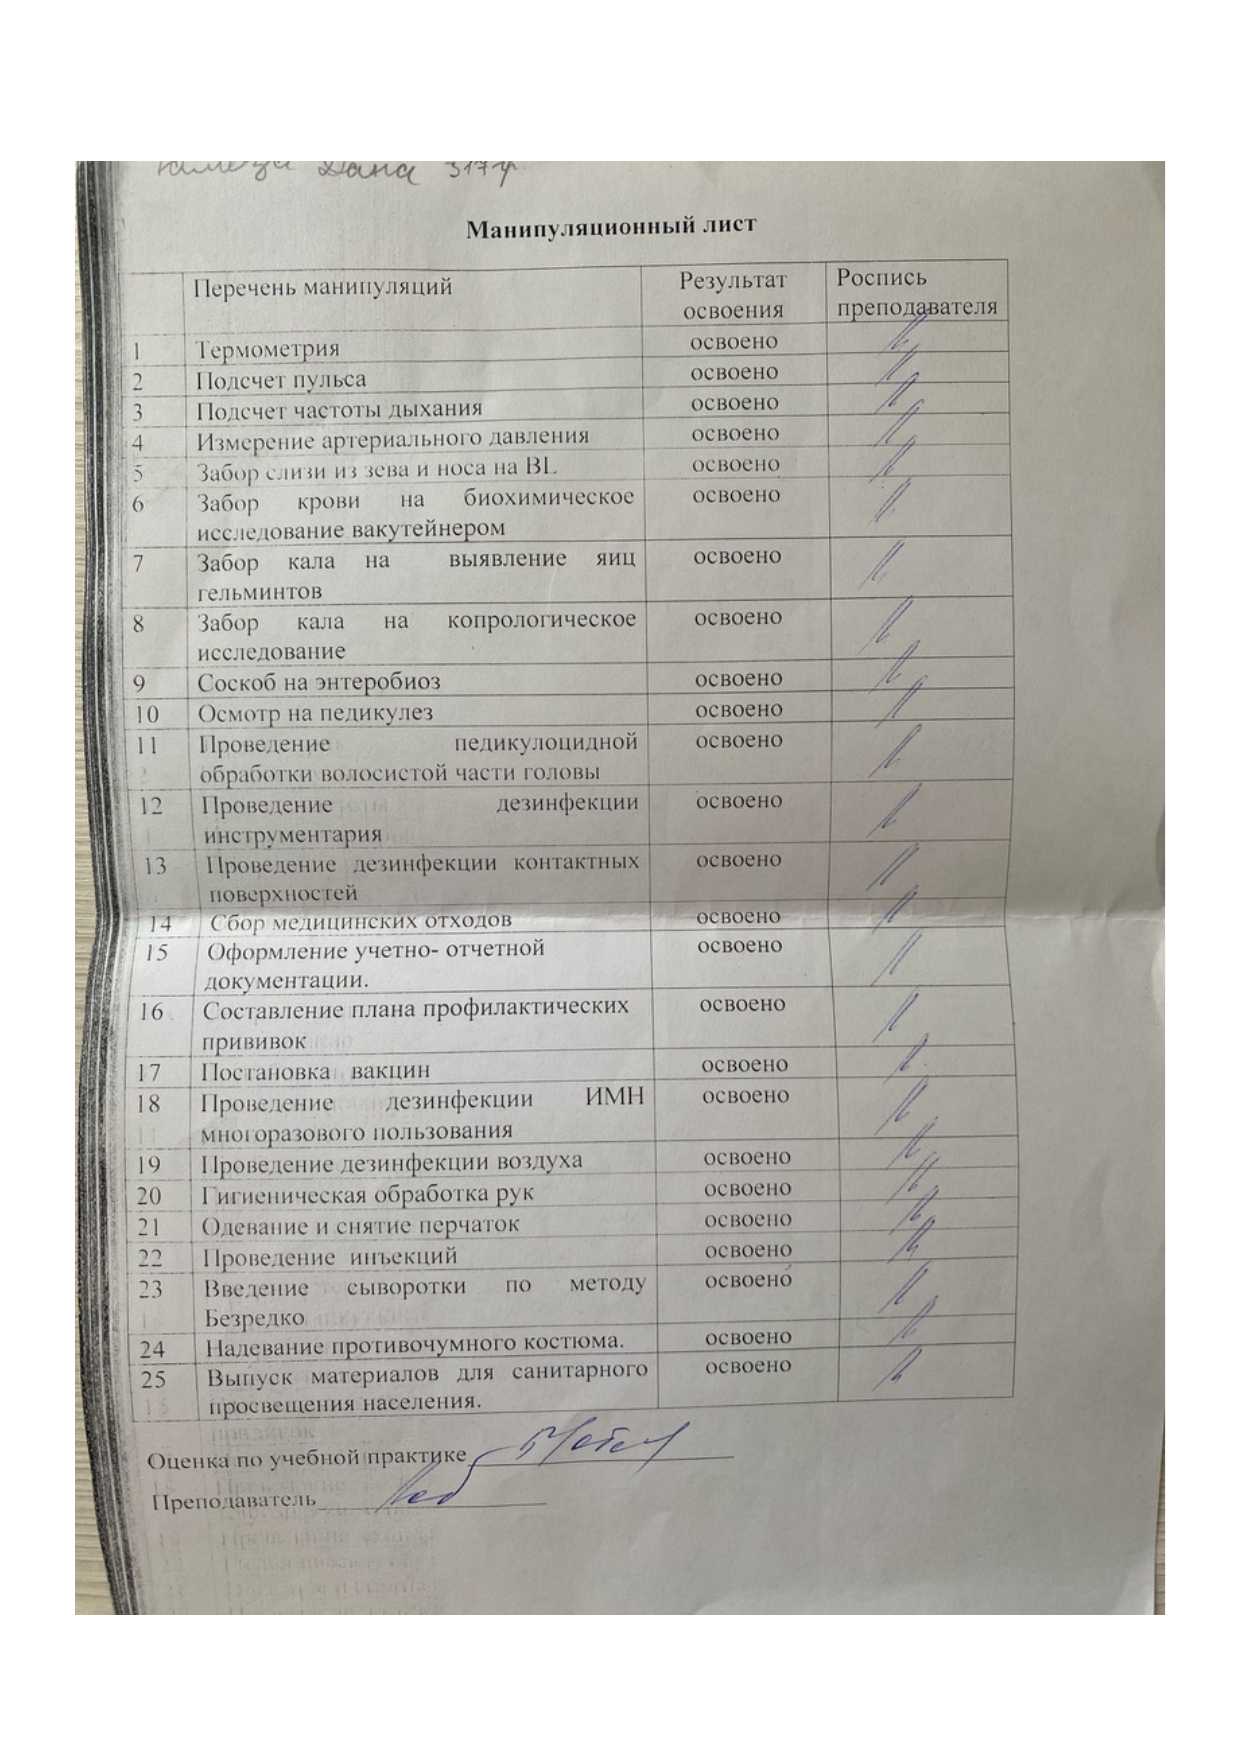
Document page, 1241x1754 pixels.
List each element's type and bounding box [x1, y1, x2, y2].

picture [75, 161, 1166, 1615]
